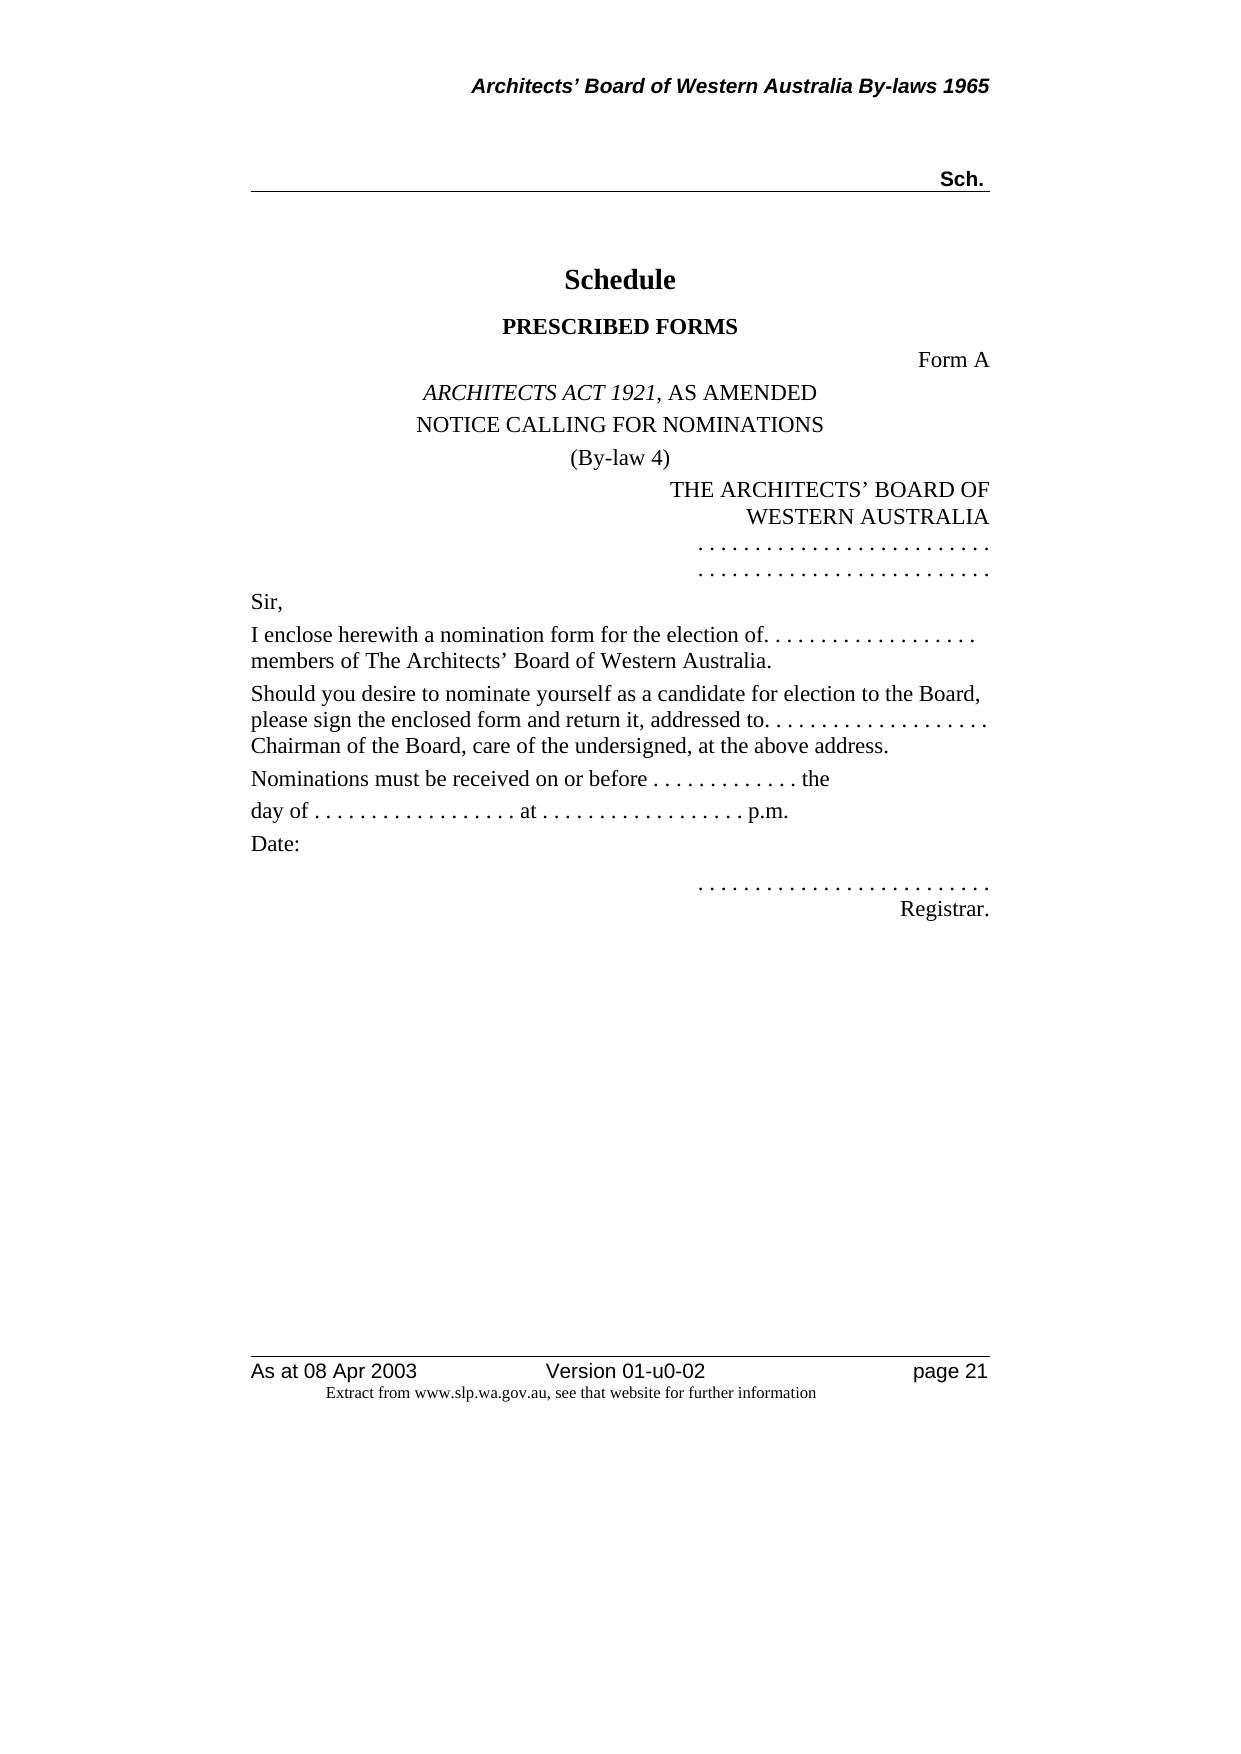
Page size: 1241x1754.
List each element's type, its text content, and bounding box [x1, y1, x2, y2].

text (By-law 4) [251, 444, 990, 470]
text Sir, [251, 588, 990, 614]
text I enclose herewith a nomination form for the election of. . . . . . . . . . . . . . . . . . . members of The Architects’ Board of Western Australia. [251, 621, 990, 673]
text THE ARCHITECTS’ BOARD OF [251, 476, 990, 503]
subtitle PRESCRIBED FORMS [251, 313, 990, 340]
subtitle Schedule [251, 262, 990, 296]
text Date: [251, 830, 990, 857]
text Registrar. [326, 895, 990, 922]
text ARCHITECTS ACT 1921, AS AMENDED [251, 379, 990, 405]
text Nominations must be received on or before . . . . . . . . . . . . . the [251, 765, 990, 791]
text . . . . . . . . . . . . . . . . . . . . . . . . . . [251, 869, 990, 895]
text WESTERN AUSTRALIA [251, 503, 990, 529]
text day of . . . . . . . . . . . . . . . . . . at . . . . . . . . . . . . . . . . . . p.m. [251, 798, 990, 824]
text NOTICE CALLING FOR NOMINATIONS [251, 411, 990, 438]
text Should you desire to nominate yourself as a candidate for election to the Board, please sign the enclosed form and return it, addressed to. . . . . . . . . . . . . . . . . . . . Chairman of the Board, care of the undersigned, at the above address. [251, 680, 990, 759]
text Form A [251, 346, 990, 372]
text . . . . . . . . . . . . . . . . . . . . . . . . . . [251, 529, 990, 556]
text . . . . . . . . . . . . . . . . . . . . . . . . . . [251, 556, 990, 582]
